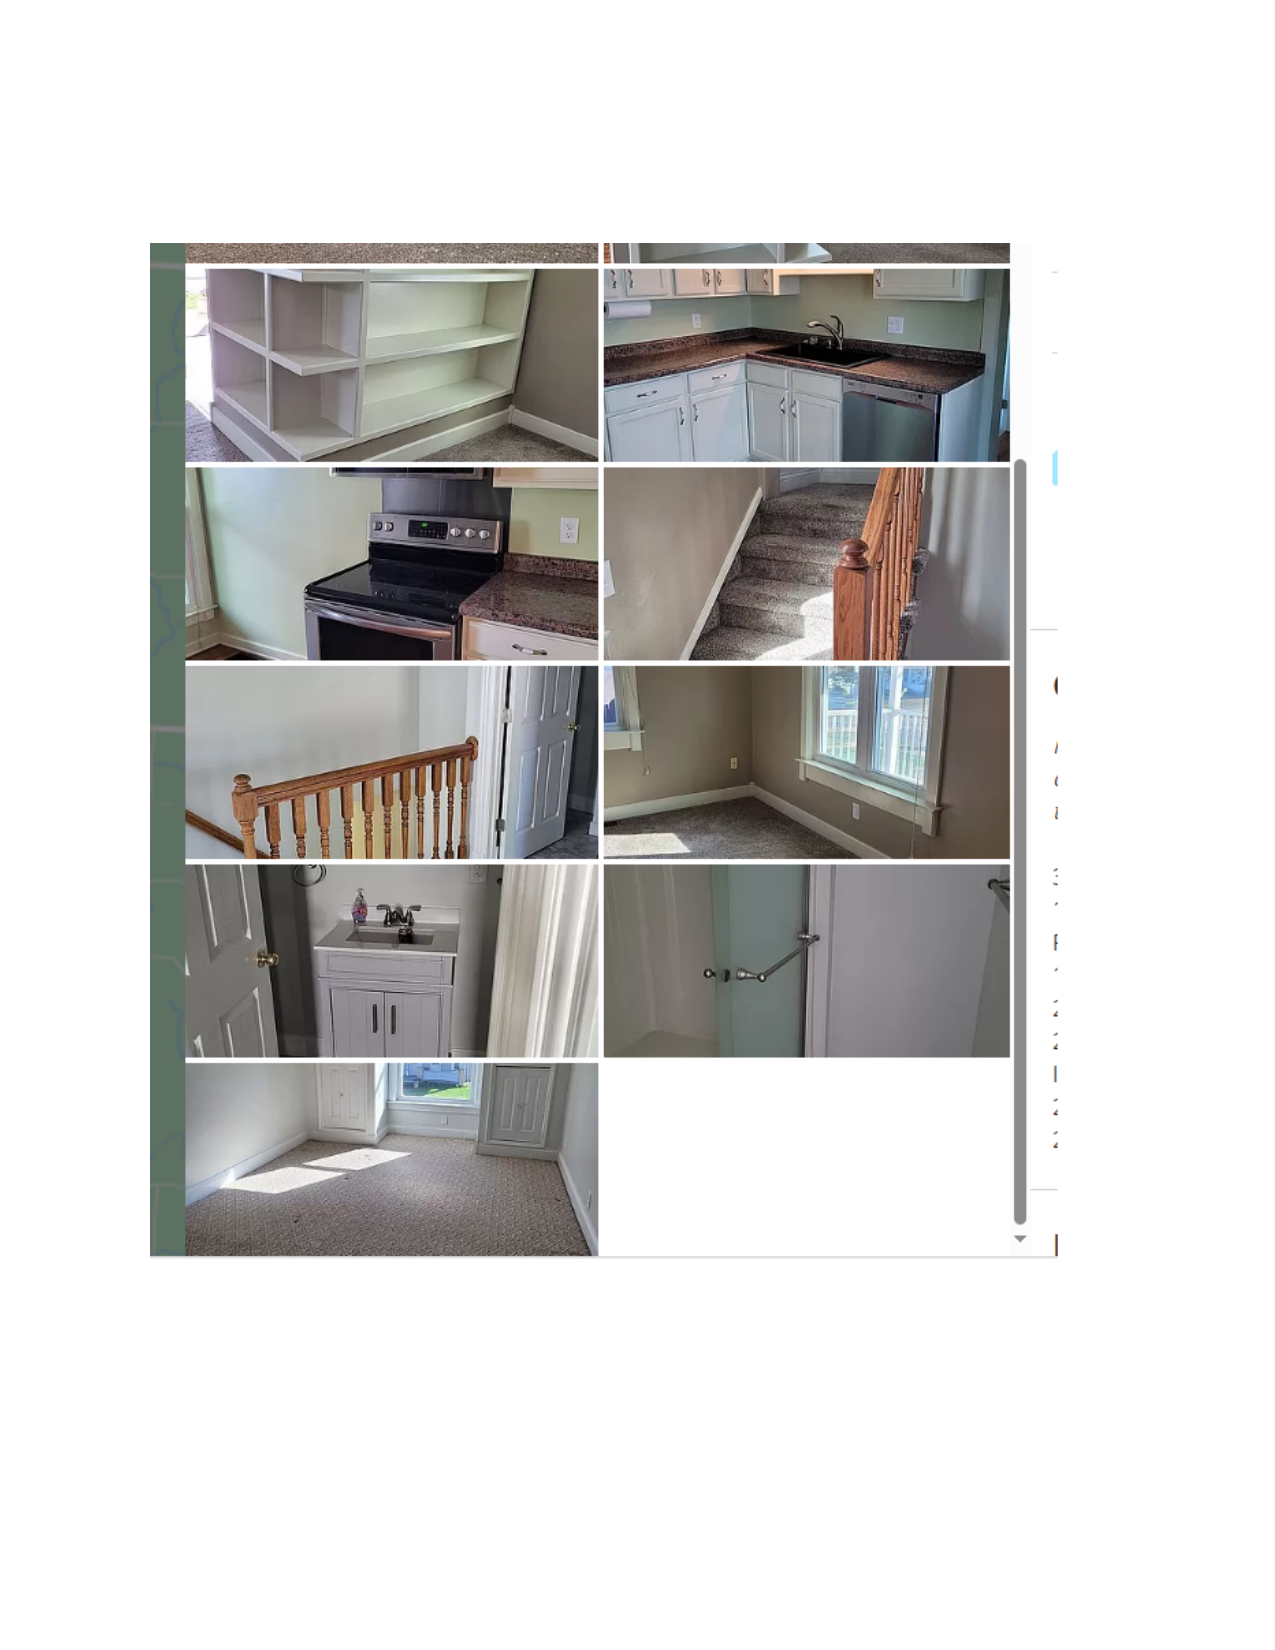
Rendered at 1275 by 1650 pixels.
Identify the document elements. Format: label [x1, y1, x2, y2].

picture [150, 243, 1058, 1259]
